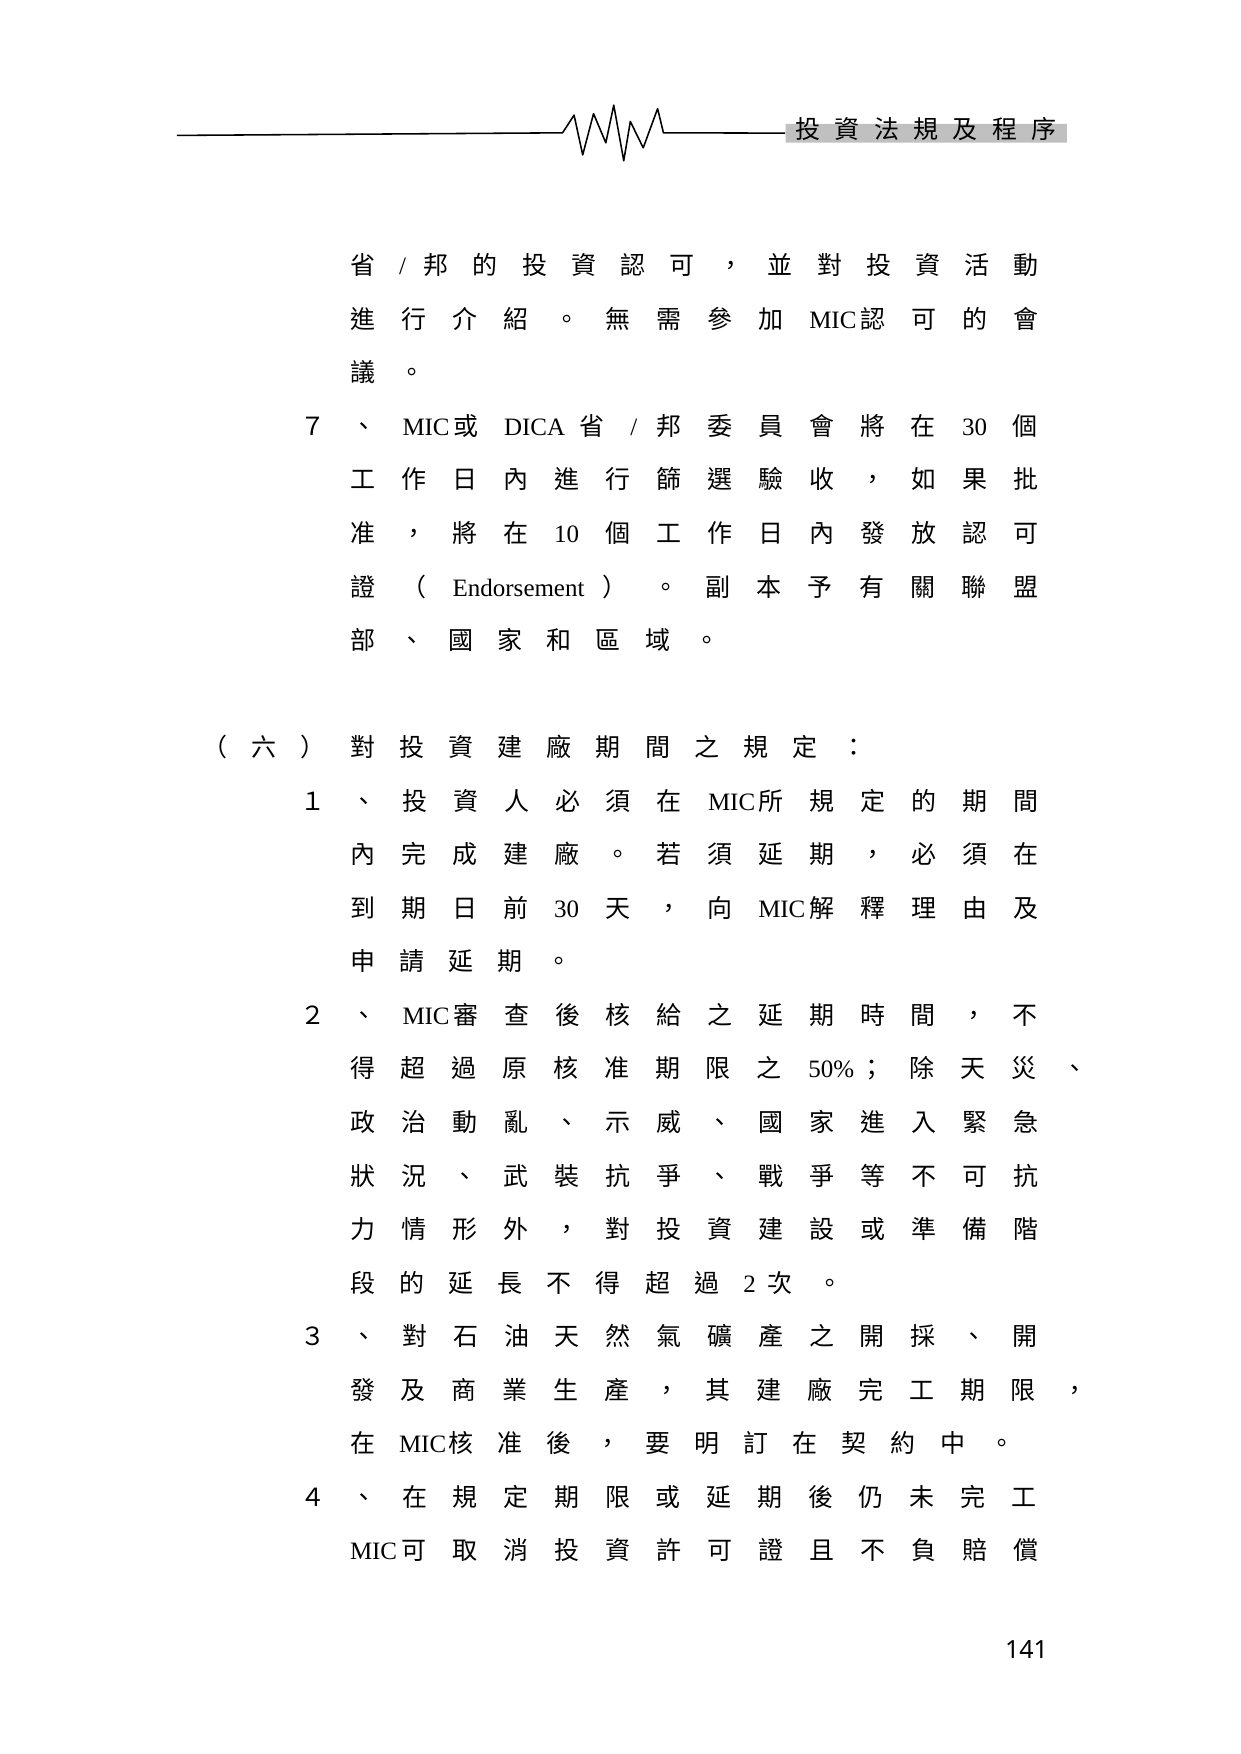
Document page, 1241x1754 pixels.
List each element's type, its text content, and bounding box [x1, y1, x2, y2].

text （六）對投資建廠期間之規定： [202, 719, 1063, 773]
text １、投資人必須在MIC所規定的期間內完成建廠。若須延期，必須在到期日前30天，向MIC解釋理由及申請延期。 [276, 773, 1063, 987]
text ２、MIC審查後核給之延期時間，不得超過原核准期限之50%；除天災、政治動亂、示威、國家進入緊急狀況、武裝抗爭、戰爭等不可抗力情形外，對投資建設或準備階段的延長不得超過2次。 [276, 987, 1063, 1308]
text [276, 1469, 1063, 1576]
text ７、MIC或DICA省/邦委員會將在30個工作日內進行篩選驗收，如果批准，將在10個工作日內發放認可證（Endorsement）。副本予有關聯盟部、國家和區域。 [276, 398, 1063, 666]
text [276, 237, 1063, 398]
text ３、對石油天然氣礦產之開採、開發及商業生產，其建廠完工期限，在MIC核准後，要明訂在契約中。 [276, 1308, 1063, 1469]
